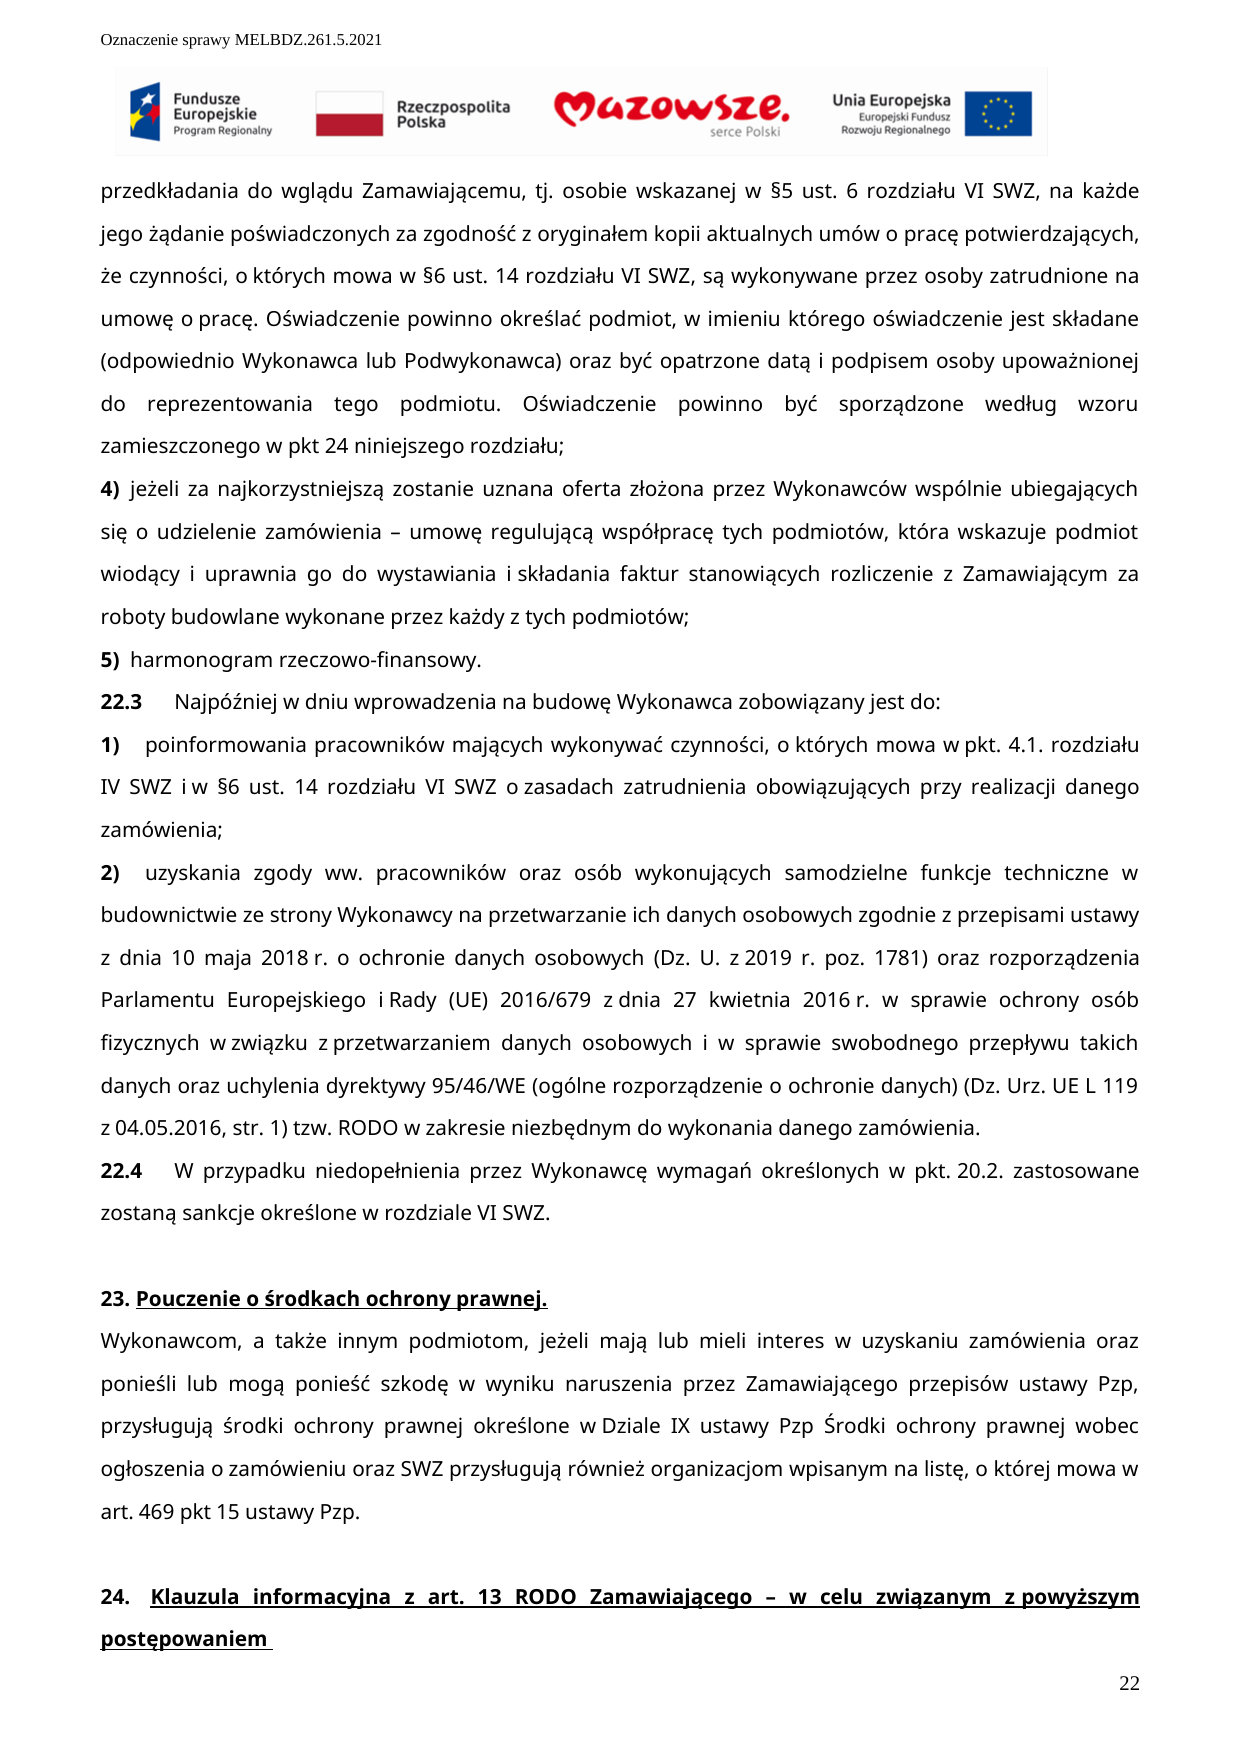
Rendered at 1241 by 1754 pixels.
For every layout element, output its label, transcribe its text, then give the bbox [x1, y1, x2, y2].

list uzyskania zgody ww. pracowników oraz osób wykonujących samodzielne funkcje techniczne w budownictwie ze strony Wykonawcy na przetwarzanie ich danych osobowych zgodnie z przepisami ustawy z dnia 10 maja 2018 r. o ochronie danych osobowych (Dz. U. z 2019 r. poz. 1781) oraz rozporządzenia Parlamentu Europejskiego i Rady (UE) 2016/679 z dnia 27 kwietnia 2016 r. w sprawie ochrony osób fizycznych w związku z przetwarzaniem danych osobowych i w sprawie swobodnego przepływu takich danych oraz uchylenia dyrektywy 95/46/WE (ogólne rozporządzenie o ochronie danych) (Dz. Urz. UE L 119 z 04.05.2016, str. 1) tzw. RODO w zakresie niezbędnym do wykonania danego zamówienia. [100, 858, 1140, 1142]
list W przypadku niedopełnienia przez Wykonawcę wymagań określonych w pkt. 20.2. zastosowane zostaną sankcje określone w rozdziale VI SWZ. [100, 1156, 1140, 1227]
text 23. Pouczenie o środkach ochrony prawnej. [100, 1284, 1140, 1312]
list poinformowania pracowników mających wykonywać czynności, o których mowa w pkt. 4.1. rozdziału IV SWZ i w §6 ust. 14 rozdziału VI SWZ o zasadach zatrudnienia obowiązujących przy realizacji danego zamówienia; [100, 730, 1140, 843]
picture [100, 67, 1105, 157]
list Klauzula informacyjna z art. 13 RODO Zamawiającego – w celu związanym z powyższym postępowaniem [100, 1582, 1140, 1653]
list harmonogram rzeczowo-finansowy. [100, 645, 1140, 673]
text Wykonawcom, a także innym podmiotom, jeżeli mają lub mieli interes w uzyskaniu zamówienia oraz ponieśli lub mogą ponieść szkodę w wyniku naruszenia przez Zamawiającego przepisów ustawy Pzp, przysługują środki ochrony prawnej określone w Dziale IX ustawy Pzp Środki ochrony prawnej wobec ogłoszenia o zamówieniu oraz SWZ przysługują również organizacjom wpisanym na listę, o której mowa w art. 469 pkt 15 ustawy Pzp. [100, 1326, 1140, 1525]
list jeżeli za najkorzystniejszą zostanie uznana oferta złożona przez Wykonawców wspólnie ubiegających się o udzielenie zamówienia – umowę regulującą współpracę tych podmiotów, która wskazuje podmiot wiodący i uprawnia go do wystawiania i składania faktur stanowiących rozliczenie z Zamawiającym za roboty budowlane wykonane przez każdy z tych podmiotów; [100, 474, 1140, 631]
list Najpóźniej w dniu wprowadzenia na budowę Wykonawca zobowiązany jest do: [100, 687, 1140, 716]
